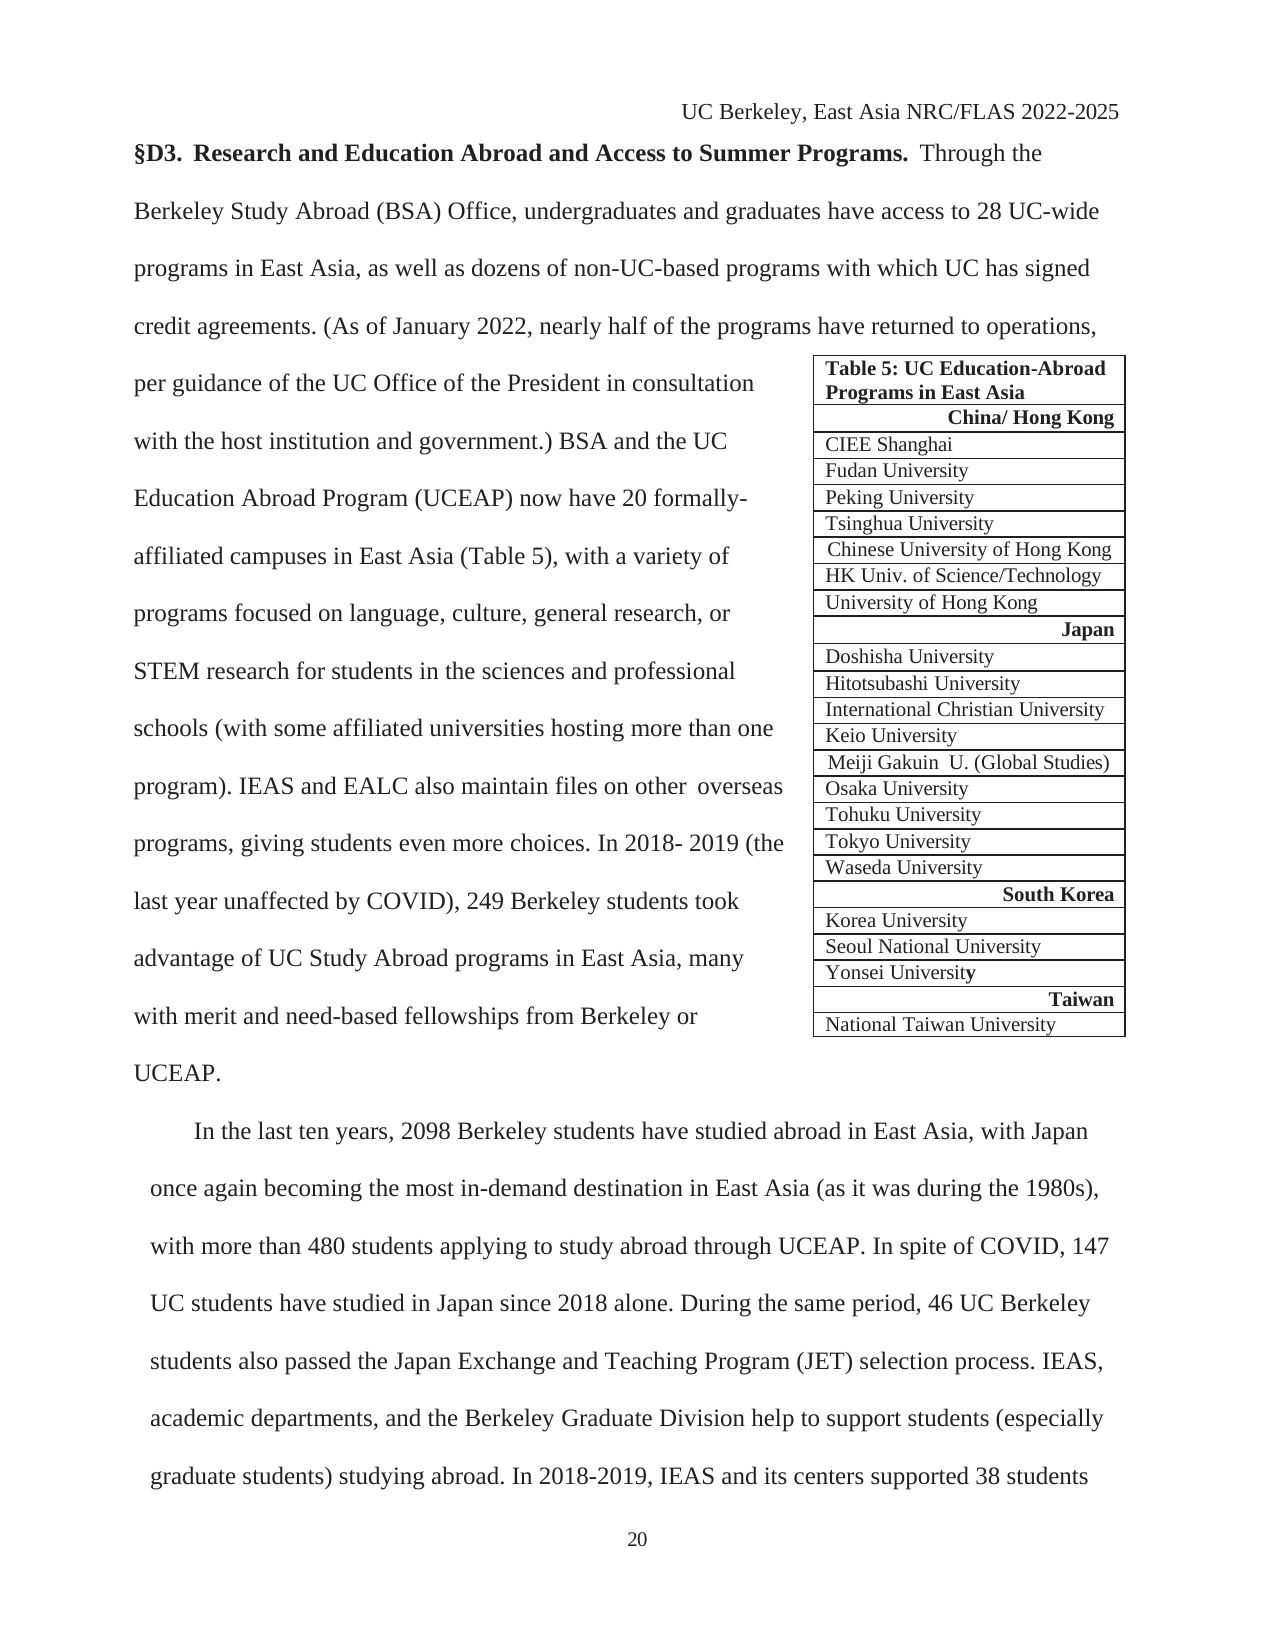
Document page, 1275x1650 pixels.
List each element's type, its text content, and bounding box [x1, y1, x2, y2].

text with the host institution and government.) BSA and the UC Education Abroad Program (UCEAP) now have 20 formally- affiliated campuses in East Asia (Table 5), with a variety of programs focused on language, culture, general research, or STEM research for students in the sciences and professional schools (with some affiliated universities hosting more than one program). IEAS and EALC also maintain files on other overseas programs, giving students even more choices. In 2018- 2019 (the last year unaffected by COVID), 249 Berkeley students took advantage of UC Study Abroad programs in East Asia, many with merit and need-based fellowships from Berkeley or UCEAP. [133, 426, 791, 1087]
text §D3. Research and Education Abroad and Access to Summer Programs. Through the Berkeley Study Abroad (BSA) Office, undergraduates and graduates have access to 28 UC-wide programs in East Asia, as well as dozens of non-UC-based programs with which UC has signed credit agreements. (As of January 2022, nearly half of the programs have returned to operations, per guidance of the UC Office of the President in consultation [133, 138, 1119, 397]
text In the last ten years, 2098 Berkeley students have studied abroad in East Asia, with Japan once again becoming the most in-demand destination in East Asia (as it was during the 1980s), with more than 480 students applying to study abroad through UCEAP. In spite of COVID, 147 UC students have studied in Japan since 2018 alone. During the same period, 46 UC Berkeley students also passed the Japan Exchange and Teaching Program (JET) selection process. IEAS, academic departments, and the Berkeley Graduate Division help to support students (especially graduate students) studying abroad. In 2018-2019, IEAS and its centers supported 38 students [150, 1116, 1119, 1489]
